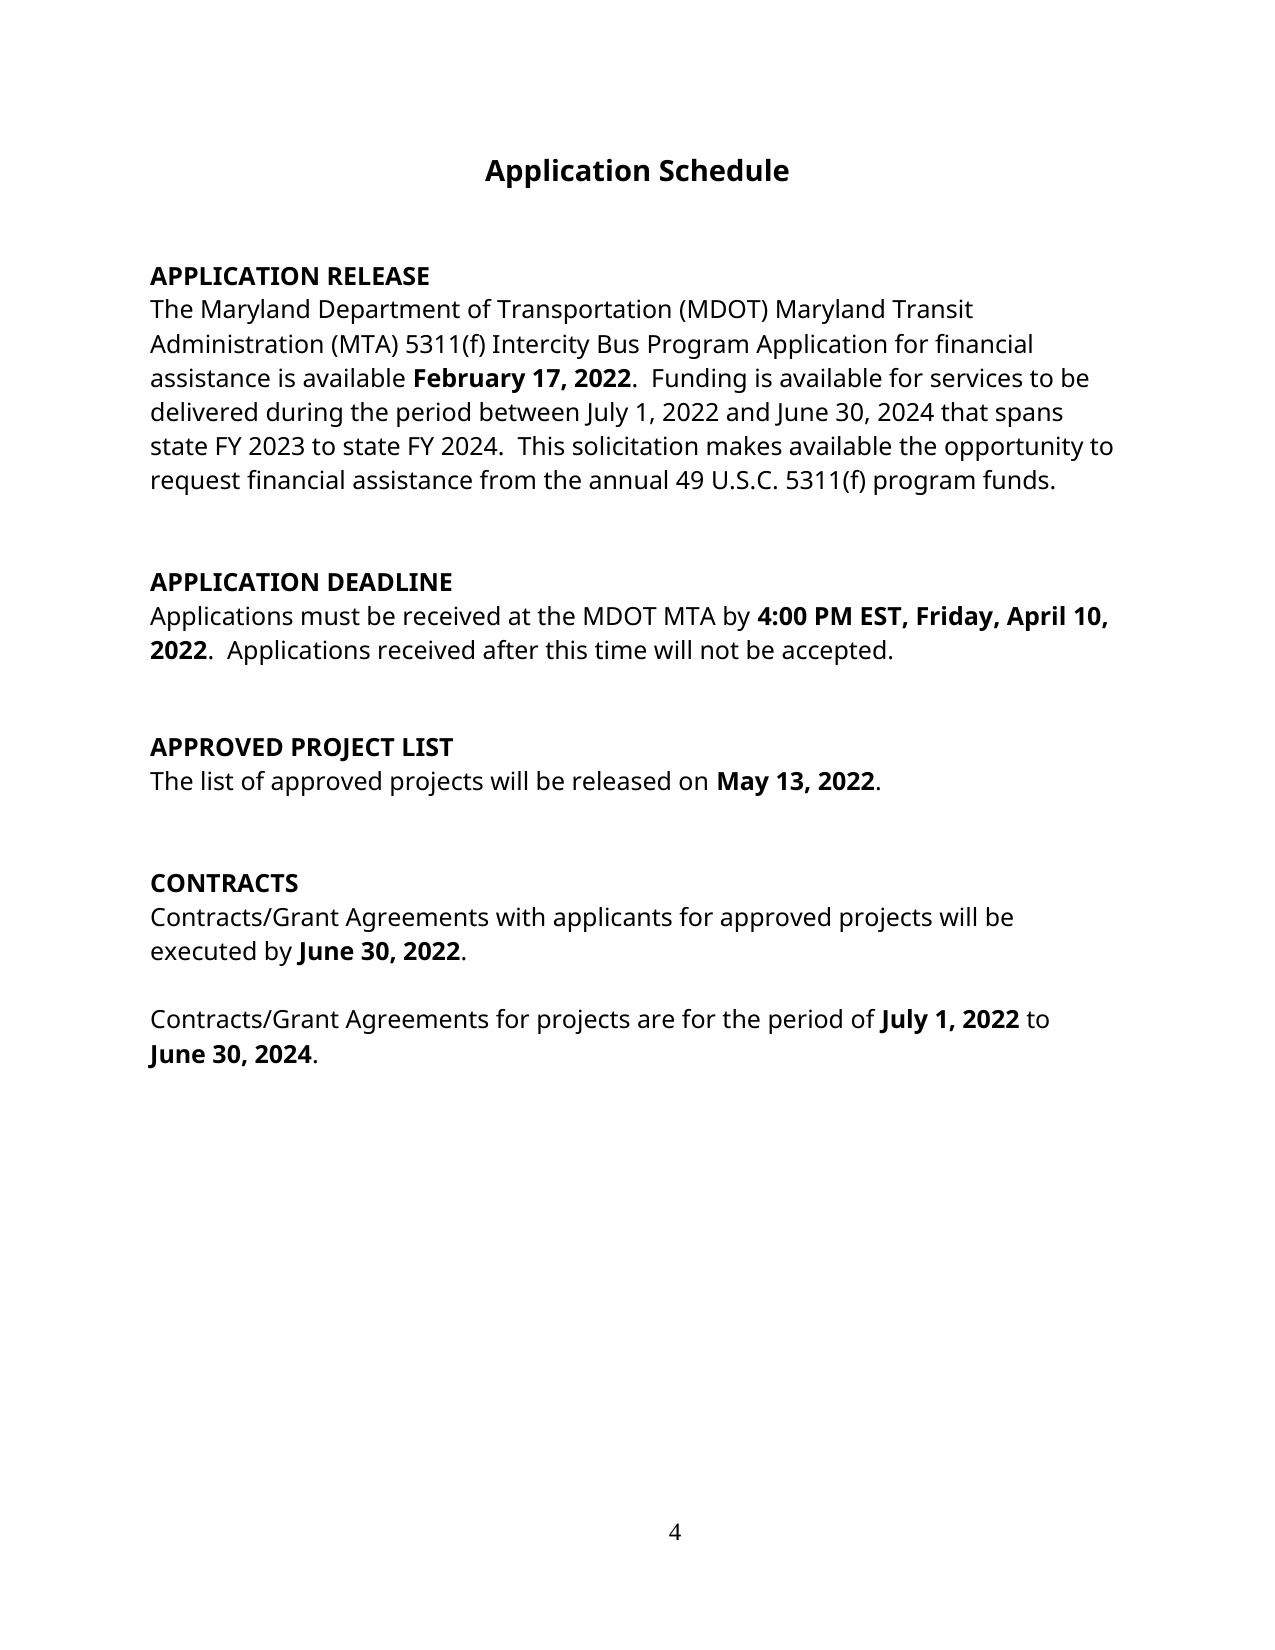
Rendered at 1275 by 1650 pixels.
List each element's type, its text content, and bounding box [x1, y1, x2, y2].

text APPLICATION DEADLINE [150, 565, 1125, 599]
text Contracts/Grant Agreements for projects are for the period of July 1, 2022 to [150, 1002, 1125, 1036]
text CONTRACTS [150, 866, 1125, 900]
text The list of approved projects will be released on May 13, 2022. [150, 764, 1125, 798]
text Applications must be received at the MDOT MTA by 4:00 PM EST, Friday, April 10, 2022. Applications received after this time will not be accepted. [150, 599, 1125, 667]
text APPROVED PROJECT LIST [150, 730, 1125, 764]
text The Maryland Department of Transportation (MDOT) Maryland Transit Administration (MTA) 5311(f) Intercity Bus Program Application for financial assistance is available February 17, 2022. Funding is available for services to be delivered during the period between July 1, 2022 and June 30, 2024 that spans state FY 2023 to state FY 2024. This solicitation makes available the opportunity to request financial assistance from the annual 49 U.S.C. 5311(f) program funds. [150, 292, 1125, 497]
text Contracts/Grant Agreements with applicants for approved projects will be executed by June 30, 2022. [150, 900, 1125, 968]
text Application Schedule [150, 150, 1125, 190]
text APPLICATION RELEASE [150, 258, 1125, 292]
text June 30, 2024. [150, 1036, 1125, 1070]
